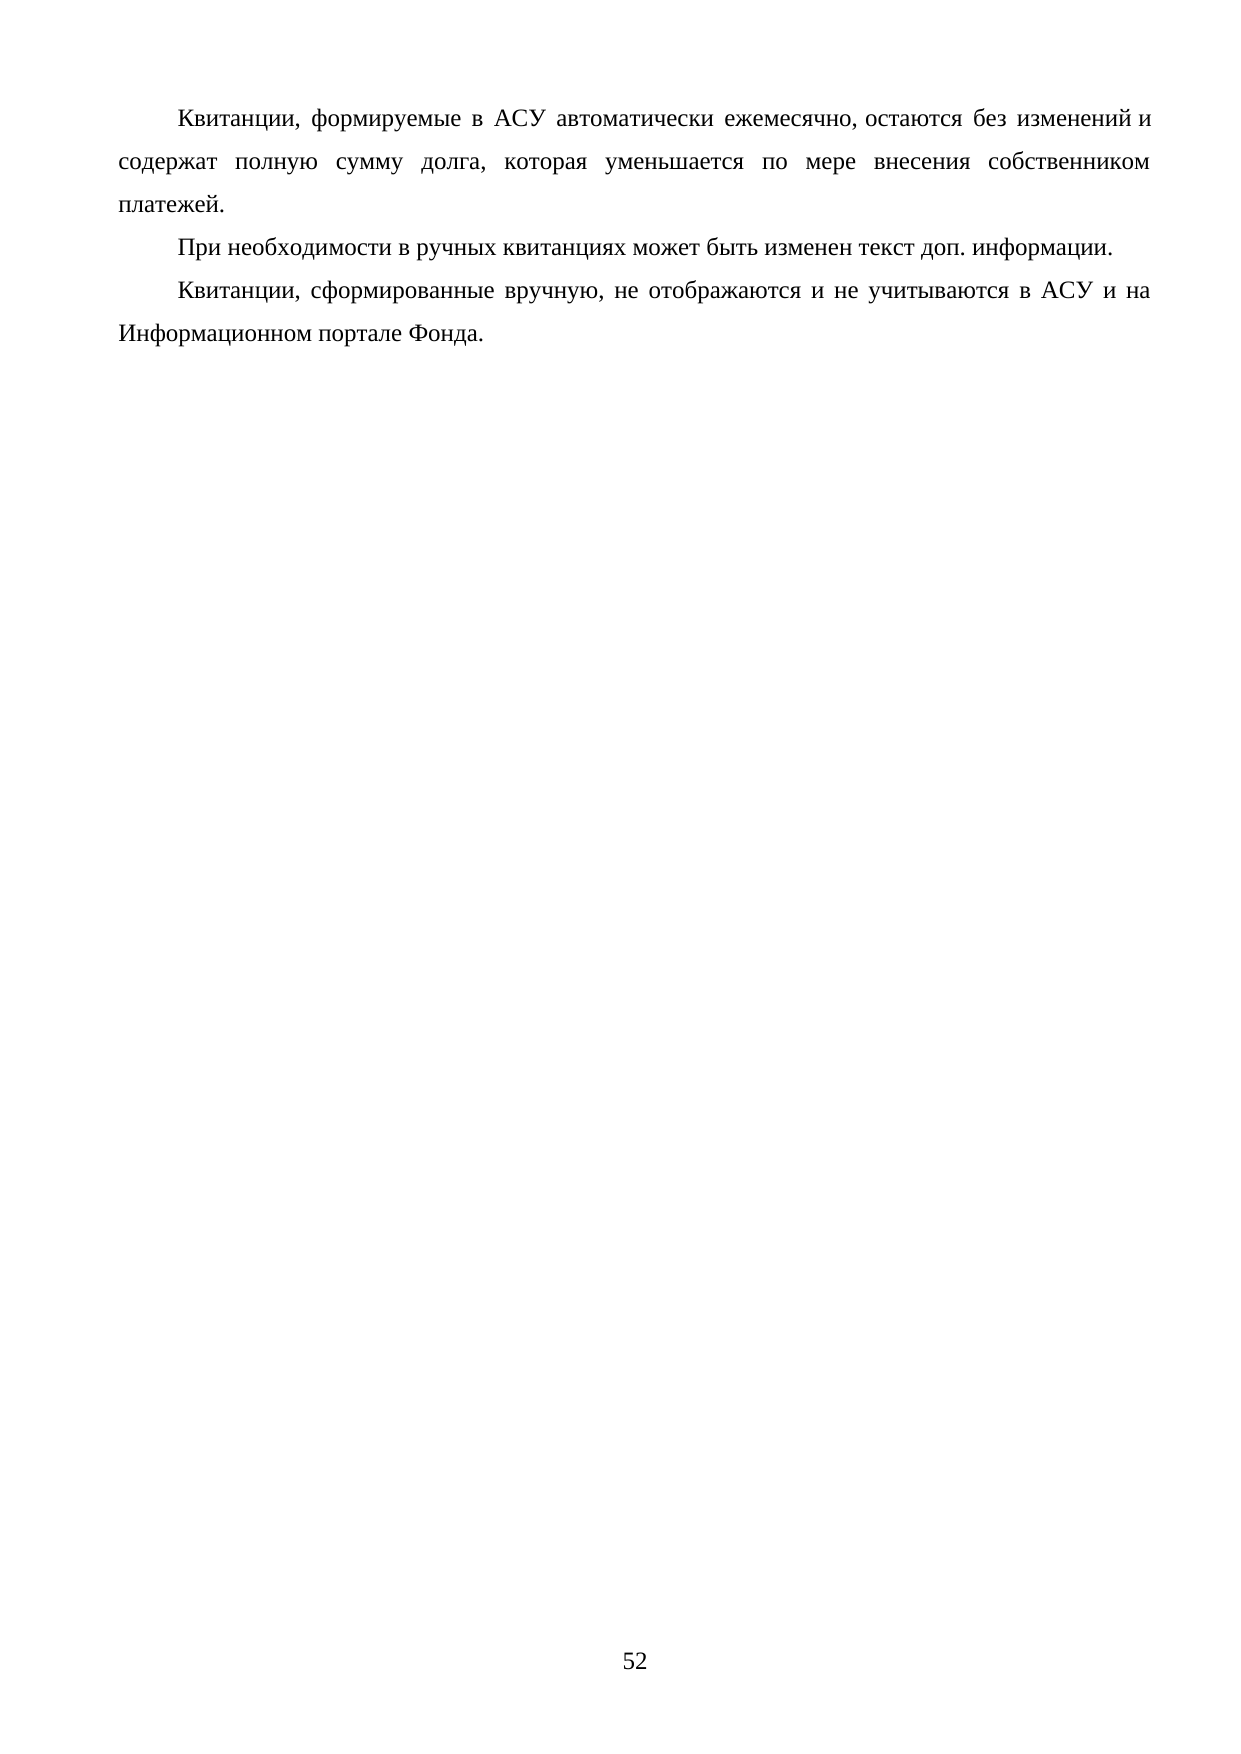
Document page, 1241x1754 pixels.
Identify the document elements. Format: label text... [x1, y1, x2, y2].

text При необходимости в ручных квитанциях может быть изменен текст доп. информации. [118, 232, 1152, 261]
text Квитанции, формируемые в АСУ автоматически ежемесячно, остаются без изменений и содержат полную сумму долга, которая уменьшается по мере внесения собственником платежей. [118, 174, 1152, 218]
text Квитанции, сформированные вручную, не отображаются и не учитываются в АСУ и на Информационном портале Фонда. [118, 275, 1152, 347]
text Квитанции, формируемые в АСУ автоматически ежемесячно, остаются без изменений и содержат полную сумму долга, которая уменьшается по мере внесения собственником платежей. [118, 103, 1152, 146]
